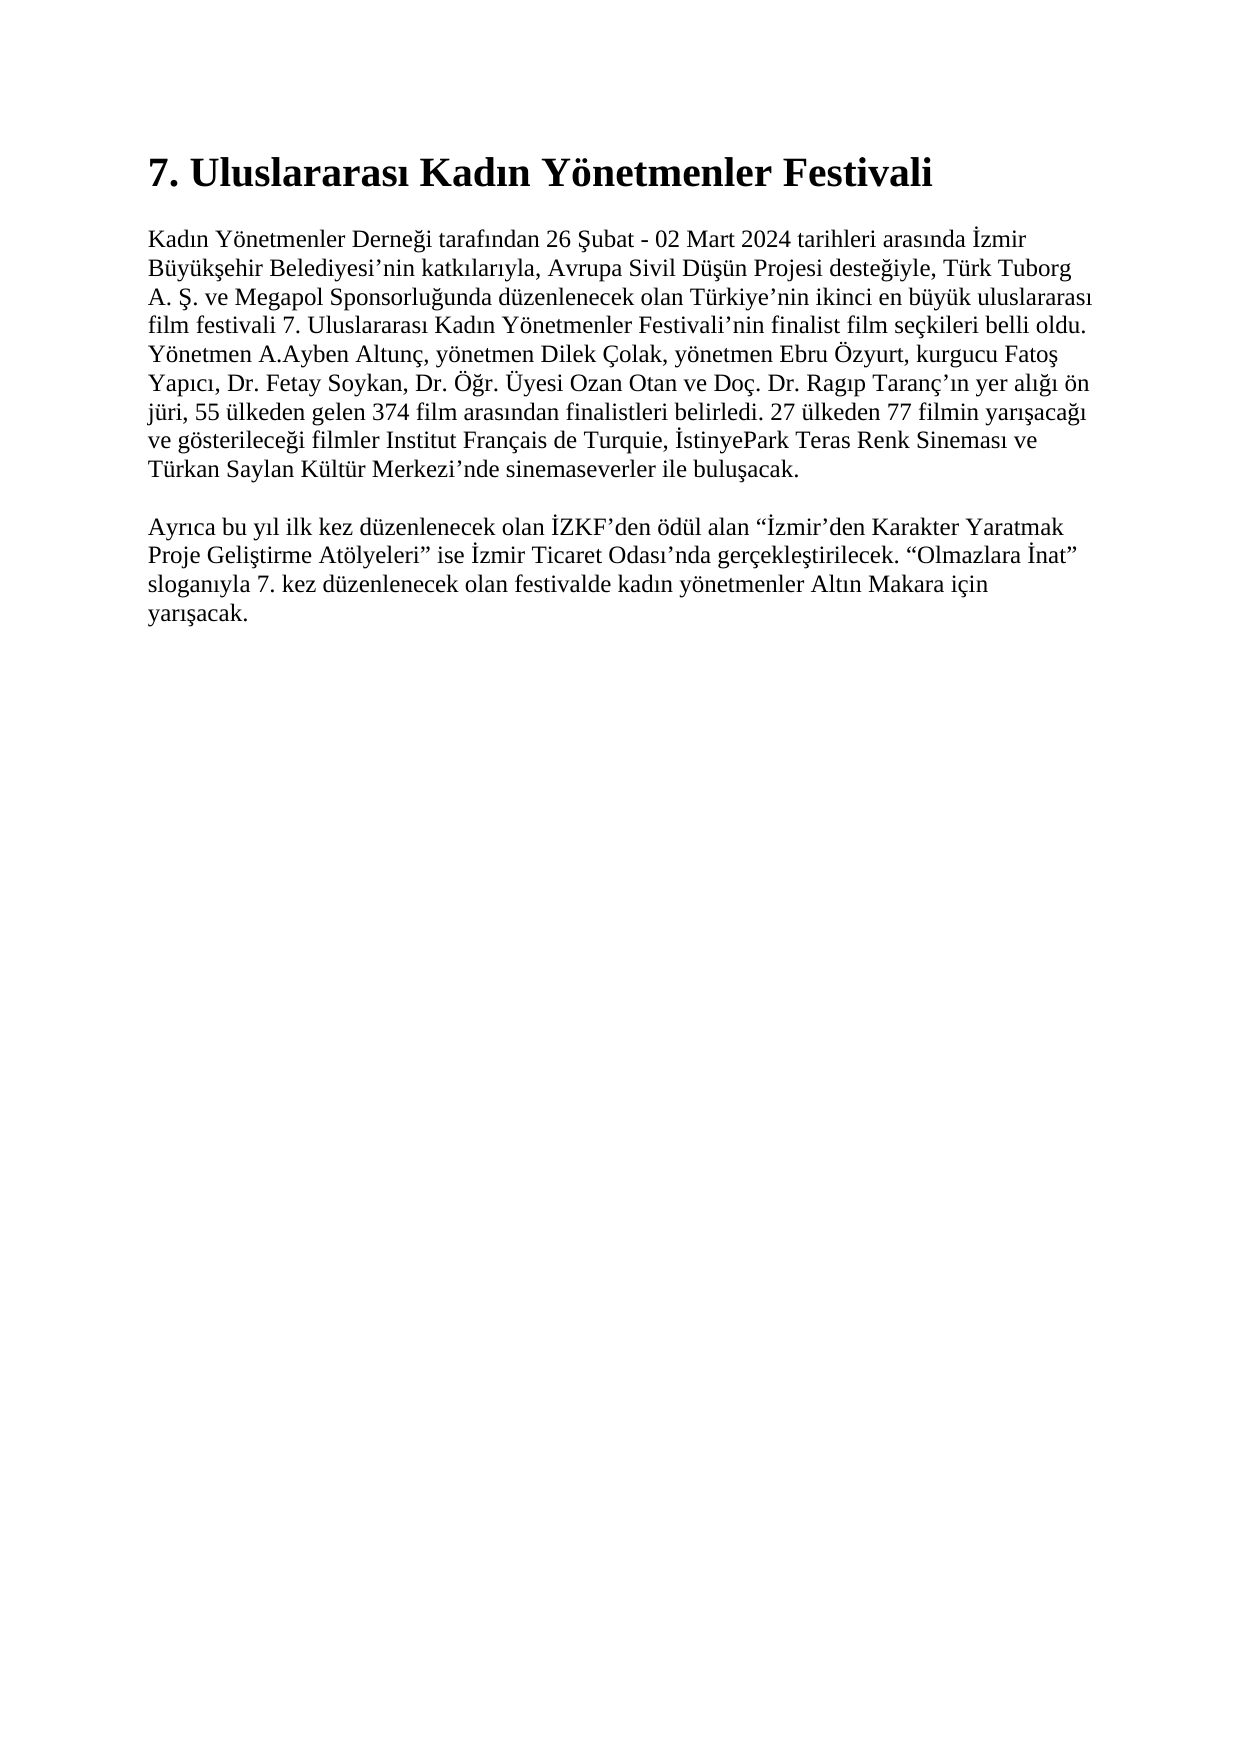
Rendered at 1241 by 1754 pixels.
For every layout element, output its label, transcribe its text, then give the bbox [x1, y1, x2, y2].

text Ayrıca bu yıl ilk kez düzenlenecek olan İZKF’den ödül alan “İzmir’den Karakter Yaratmak Proje Geliştirme Atölyeleri” ise İzmir Ticaret Odası’nda gerçekleştirilecek. “Olmazlara İnat” sloganıyla 7. kez düzenlenecek olan festivalde kadın yönetmenler Altın Makara için yarışacak. [148, 512, 1093, 627]
text Kadın Yönetmenler Derneği tarafından 26 Şubat - 02 Mart 2024 tarihleri arasında İzmir Büyükşehir Belediyesi’nin katkılarıyla, Avrupa Sivil Düşün Projesi desteğiyle, Türk Tuborg A. Ş. ve Megapol Sponsorluğunda düzenlenecek olan Türkiye’nin ikinci en büyük uluslararası film festivali 7. Uluslararası Kadın Yönetmenler Festivali’nin finalist film seçkileri belli oldu. [148, 224, 1093, 339]
text 7. Uluslararası Kadın Yönetmenler Festivali [148, 148, 1093, 196]
text Yönetmen A.Ayben Altunç, yönetmen Dilek Çolak, yönetmen Ebru Özyurt, kurgucu Fatoş Yapıcı, Dr. Fetay Soykan, Dr. Öğr. Üyesi Ozan Otan ve Doç. Dr. Ragıp Taranç’ın yer alığı ön jüri, 55 ülkeden gelen 374 film arasından finalistleri belirledi. 27 ülkeden 77 filmin yarışacağı ve gösterileceği filmler Institut Français de Turquie, İstinyePark Teras Renk Sineması ve Türkan Saylan Kültür Merkezi’nde sinemaseverler ile buluşacak. [148, 339, 1093, 483]
